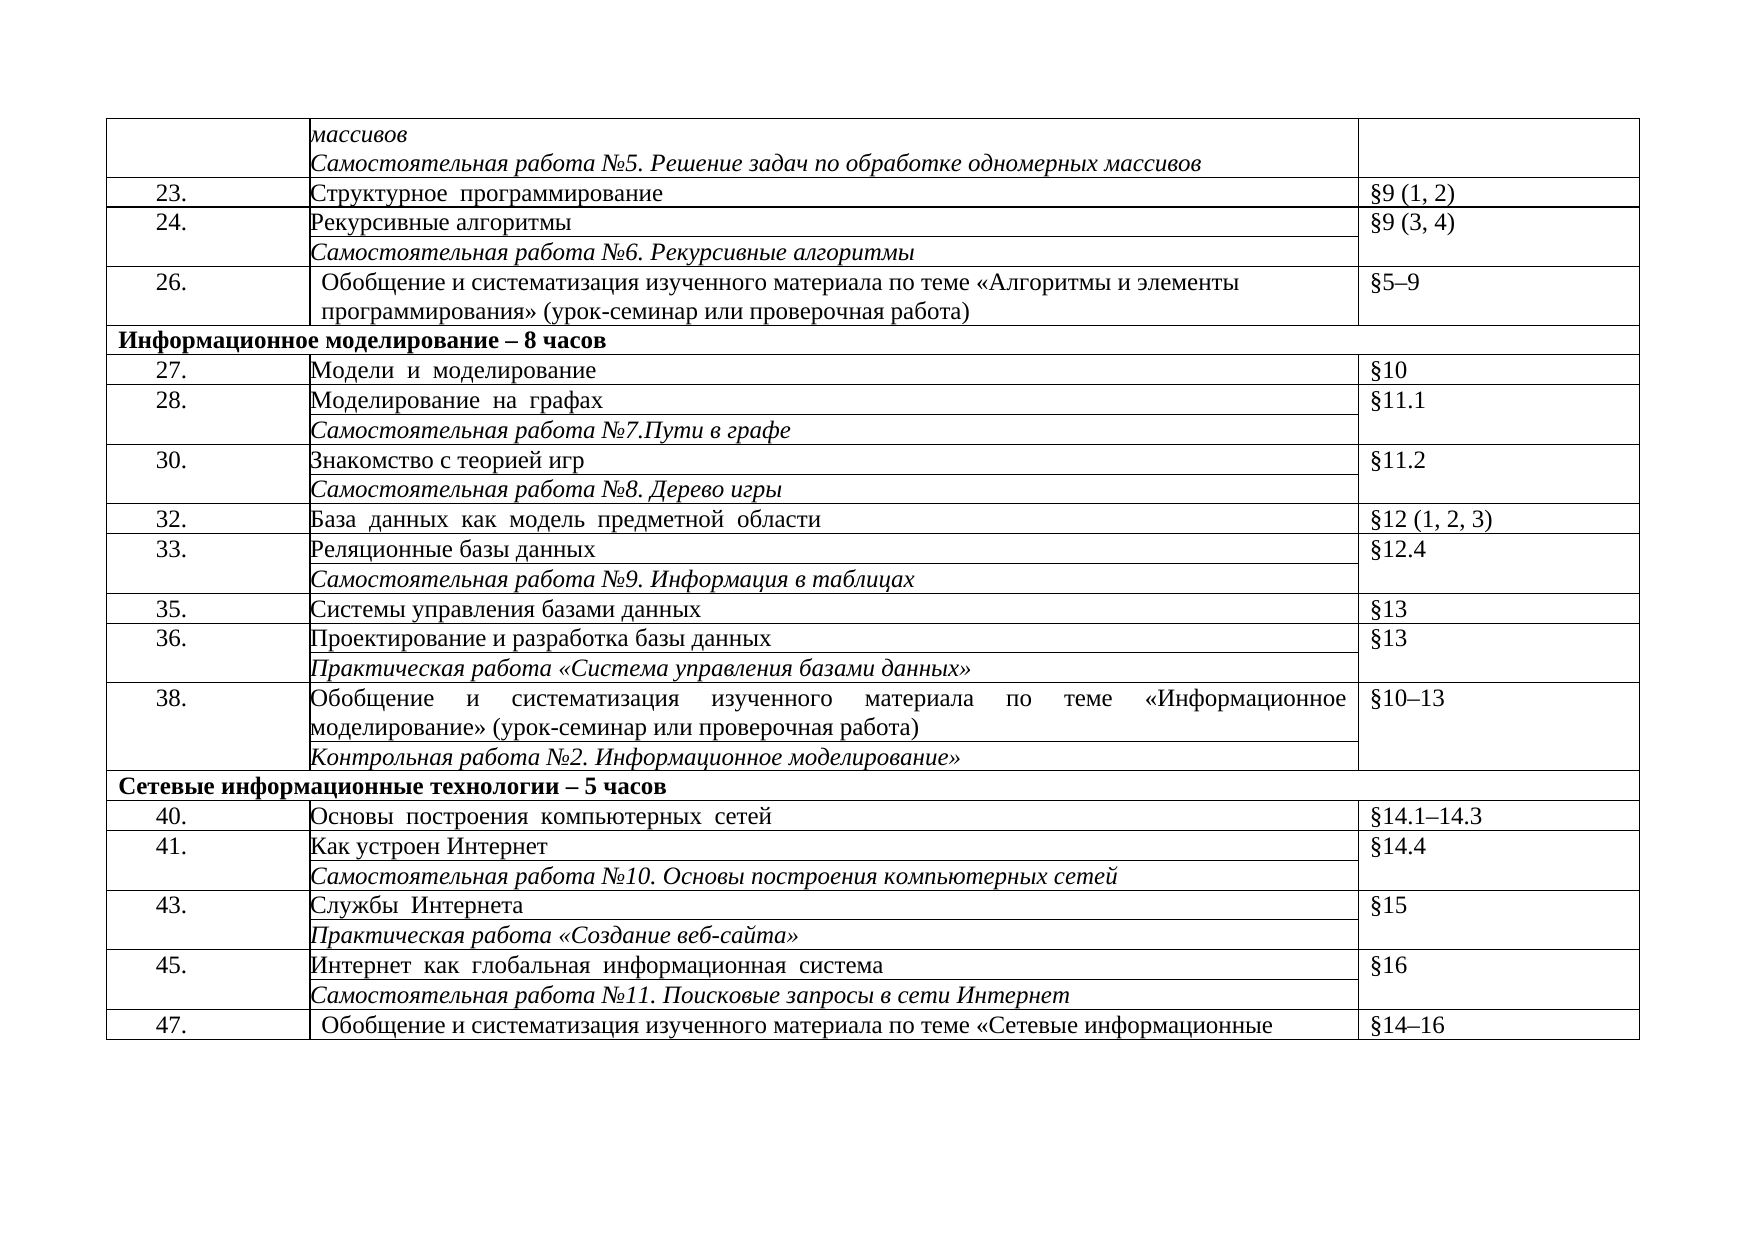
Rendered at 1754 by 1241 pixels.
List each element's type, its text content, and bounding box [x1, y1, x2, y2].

table_cell Реляционные базы данных [311, 534, 1358, 563]
table_cell Знакомство с теорией игр [311, 445, 1358, 473]
table_cell [107, 1010, 309, 1038]
table_cell §12 (1, 2, 3) [1359, 504, 1639, 533]
table_cell §13 [1359, 624, 1639, 682]
table_cell [107, 355, 309, 384]
table_cell Информационное моделирование – 8 часов [107, 326, 1639, 354]
table_cell Самостоятельная работа №10. Основы построения компьютерных сетей [311, 861, 1358, 889]
table_cell Самостоятельная работа №6. Рекурсивные алгоритмы [311, 237, 1358, 266]
table_cell [107, 801, 309, 830]
table_cell [107, 831, 309, 889]
table_cell База данных как модель предметной области [311, 504, 1358, 533]
table_cell Обобщение и систематизация изученного материала по теме «Информационное моделирование» (урок-семинар или проверочная работа) [311, 683, 1358, 741]
table_cell Практическая работа «Система управления базами данных» [311, 653, 1358, 682]
table_cell Самостоятельная работа №7.Пути в графе [311, 415, 1358, 444]
table_cell §14.4 [1359, 831, 1639, 889]
table_cell §9 (1, 2) [1359, 178, 1639, 206]
table_cell §15 [1359, 891, 1639, 949]
table_cell §13 [1359, 594, 1639, 622]
table_cell Контрольная работа №2. Информационное моделирование» [311, 742, 1358, 770]
table_cell [107, 445, 309, 503]
table_cell [107, 208, 309, 266]
table_cell [107, 624, 309, 682]
table_cell Моделирование на графах [311, 385, 1358, 414]
table_cell §14–16 [1359, 1010, 1639, 1038]
table_cell §10–13 [1359, 683, 1639, 770]
table_cell §16 [1359, 950, 1639, 1009]
table_cell §5–9 [1359, 267, 1639, 324]
table_cell §14.1–14.3 [1359, 801, 1639, 830]
table_cell Системы управления базами данных [311, 594, 1358, 622]
table_cell [107, 594, 309, 622]
table_cell [107, 891, 309, 949]
table_cell §11.1 [1359, 385, 1639, 444]
table_cell Сетевые информационные технологии – 5 часов [107, 771, 1639, 800]
table_cell [107, 385, 309, 444]
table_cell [311, 1010, 1358, 1038]
table_cell Службы Интернета [311, 891, 1358, 919]
table_cell [107, 178, 309, 206]
table_cell [107, 950, 309, 1009]
table_cell Практическая работа «Создание веб-сайта» [311, 920, 1358, 949]
table_cell Самостоятельная работа №11. Поисковые запросы в сети Интернет [311, 980, 1358, 1009]
table_cell [107, 534, 309, 593]
table_cell Самостоятельная работа №9. Информация в таблицах [311, 564, 1358, 593]
table_cell Проектирование и разработка базы данных [311, 624, 1358, 652]
table_cell §9 (3, 4) [1359, 208, 1639, 266]
table_cell [107, 683, 309, 770]
table_cell Рекурсивные алгоритмы [311, 208, 1358, 236]
table_cell §12.4 [1359, 534, 1639, 593]
table_cell Интернет как глобальная информационная система [311, 950, 1358, 979]
table_cell §10 [1359, 355, 1639, 384]
table_cell Как устроен Интернет [311, 831, 1358, 860]
table_cell Самостоятельная работа №8. Дерево игры [311, 475, 1358, 503]
table_cell [107, 504, 309, 533]
table_cell Модели и моделирование [311, 355, 1358, 384]
table_cell §11.2 [1359, 445, 1639, 503]
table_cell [311, 119, 1358, 177]
table_cell [107, 267, 309, 324]
table_cell Обобщение и систематизация изученного материала по теме «Алгоритмы и элементы программирования» (урок-семинар или проверочная работа) [311, 267, 1358, 324]
table_cell Основы построения компьютерных сетей [311, 801, 1358, 830]
table_cell Структурное программирование [311, 178, 1358, 206]
